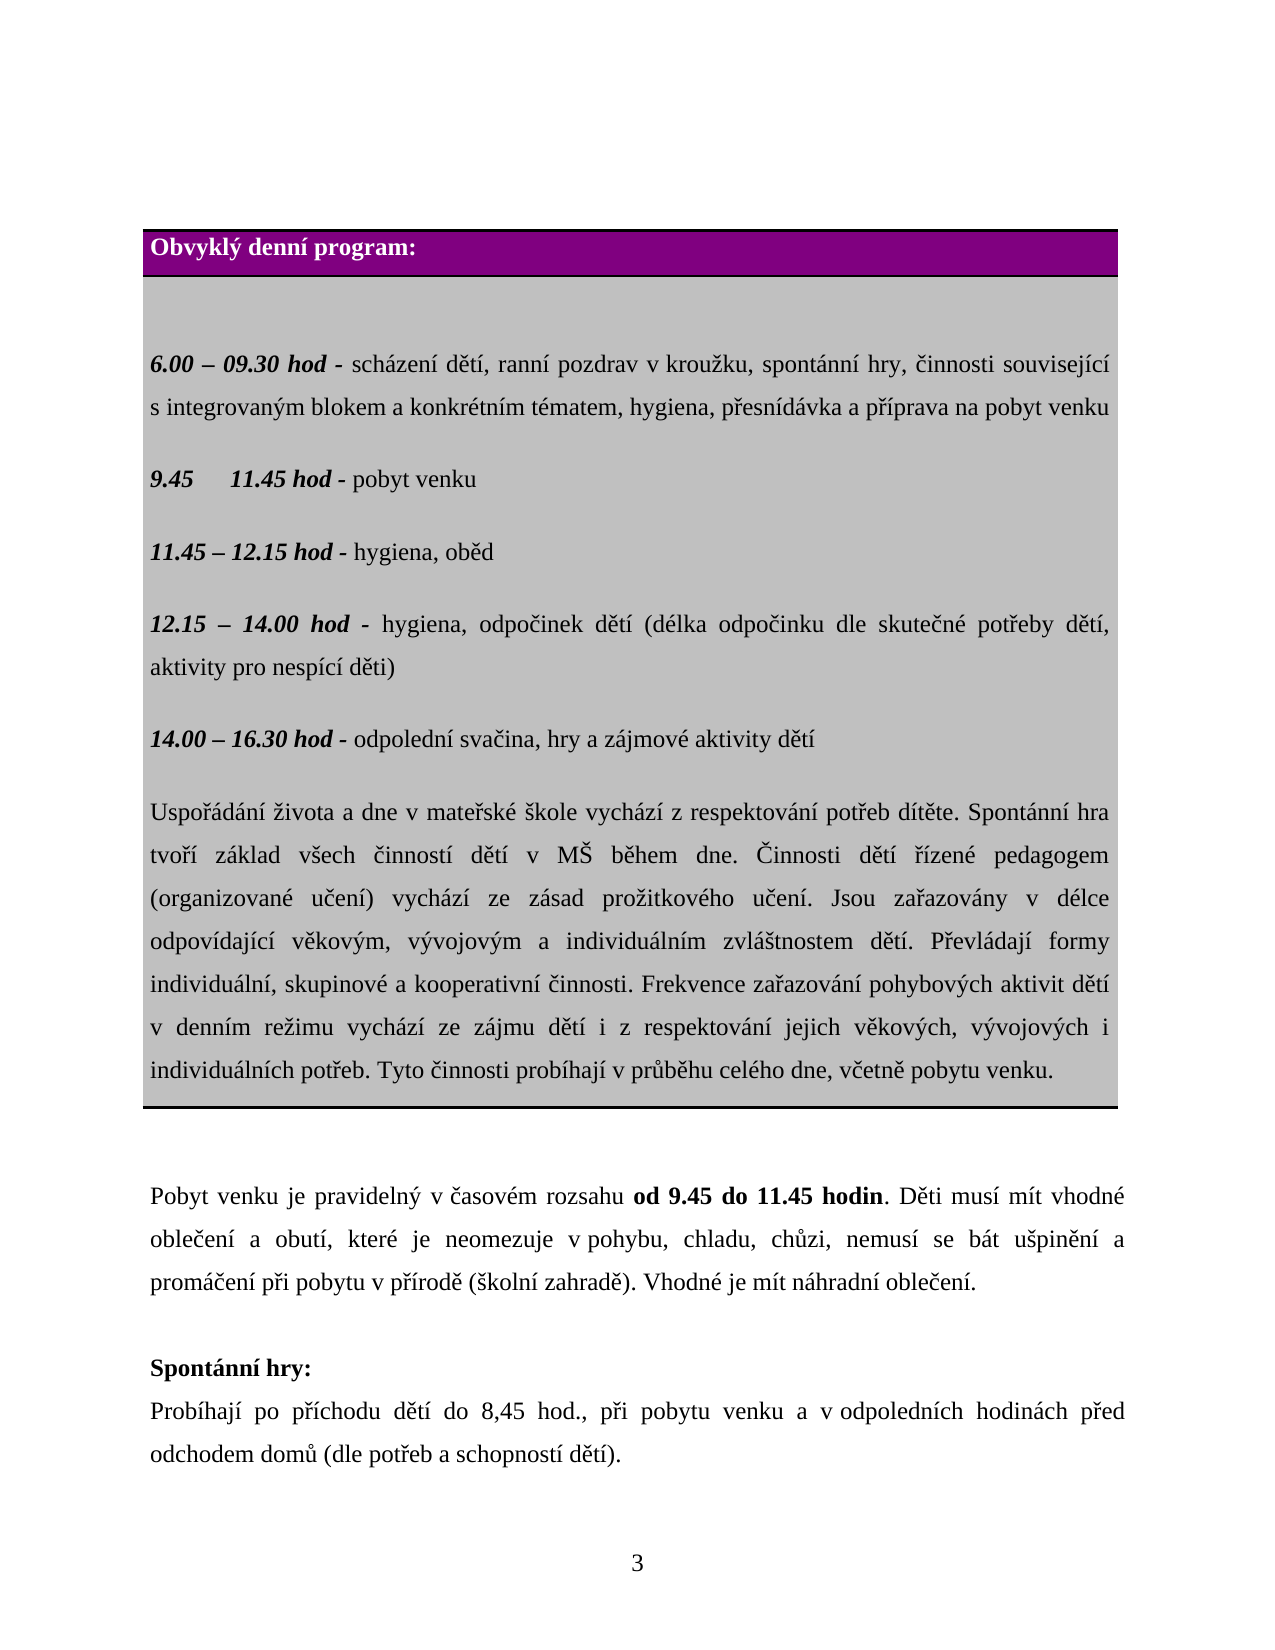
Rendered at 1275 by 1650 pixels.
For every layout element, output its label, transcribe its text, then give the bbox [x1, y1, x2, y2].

text Probíhají po příchodu dětí do 8,45 hod., při pobytu venku a v odpoledních hodinách před odchodem domů (dle potřeb a schopností dětí). [150, 1396, 1125, 1468]
table_cell 6.00 – 09.30 hod - scházení dětí, ranní pozdrav v kroužku, spontánní hry, činnosti související s integrovaným blokem a konkrétním tématem, hygiena, přesnídávka a příprava na pobyt venku 11.45 hod - pobyt venku 11.45 – 12.15 hod - hygiena, oběd 12.15 – 14.00 hod - hygiena, odpočinek dětí (délka odpočinku dle skutečné potřeby dětí, aktivity pro nespící děti) 14.00 – 16.30 hod - odpolední svačina, hry a zájmové aktivity dětí Uspořádání života a dne v mateřské škole vychází z respektování potřeb dítěte. Spontánní hra tvoří základ všech činností dětí v MŠ během dne. Činnosti dětí řízené pedagogem (organizované učení) vychází ze zásad prožitkového učení. Jsou zařazovány v délce odpovídající věkovým, vývojovým a individuálním zvláštnostem dětí. Převládají formy individuální, skupinové a kooperativní činnosti. Frekvence zařazování pohybových aktivit dětí v denním režimu vychází ze zájmu dětí i z respektování jejich věkových, vývojových i individuálních potřeb. Tyto činnosti probíhají v průběhu celého dne, včetně pobytu venku. [143, 277, 1118, 1106]
text Spontánní hry: [150, 1353, 1125, 1382]
table_header Obvyklý denní program: [143, 232, 1118, 275]
text Pobyt venku je pravidelný v časovém rozsahu od 9.45 do 11.45 hodin. Děti musí mít vhodné oblečení a obutí, které je neomezuje v pohybu, chladu, chůzi, nemusí se bát ušpinění a promáčení při pobytu v přírodě (školní zahradě). Vhodné je mít náhradní oblečení. [150, 1181, 1125, 1296]
